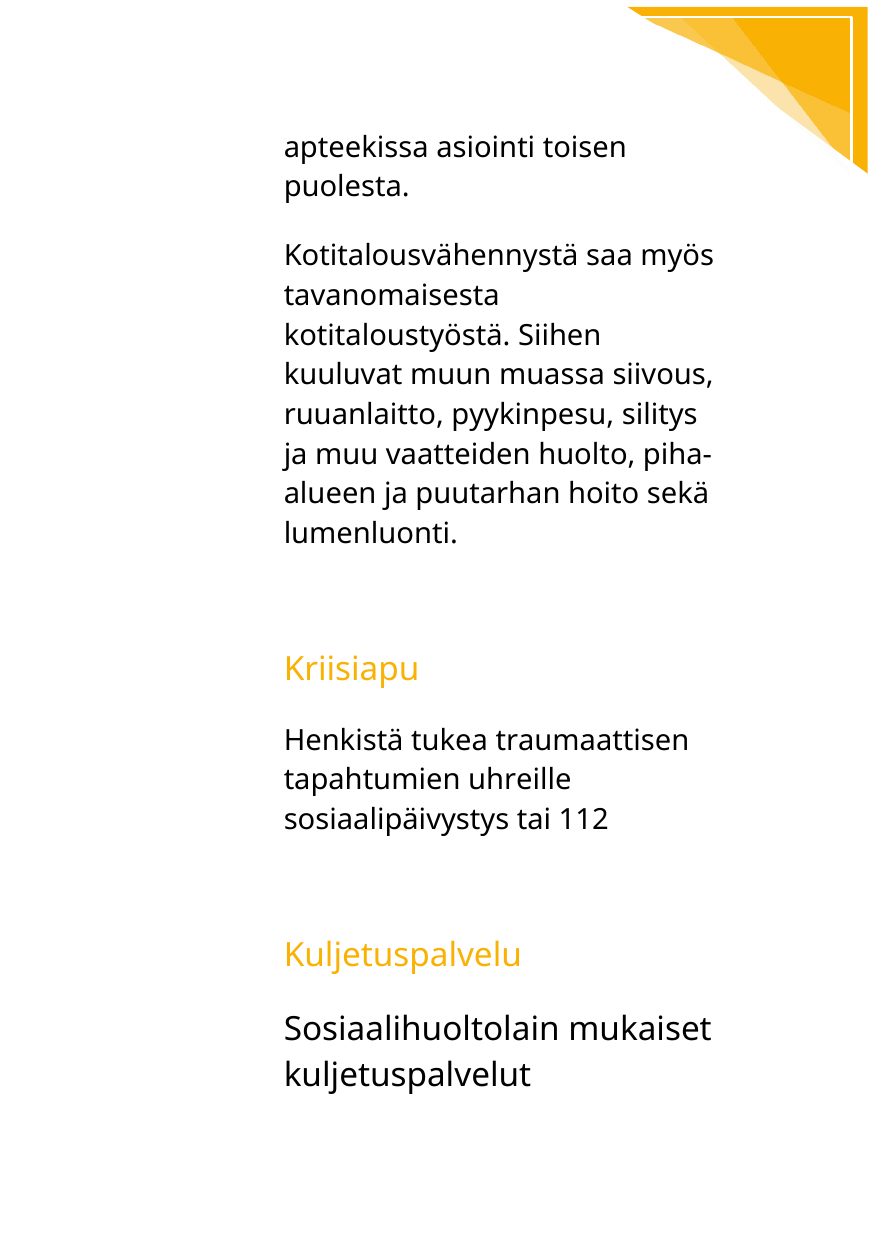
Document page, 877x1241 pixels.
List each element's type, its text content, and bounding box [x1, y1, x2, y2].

picture [639, 18, 850, 174]
text Henkistä tukea traumaattisen tapahtumien uhreille sosiaalipäivystys tai 112 [283, 719, 729, 838]
subtitle Kriisiapu [148, 644, 729, 690]
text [283, 126, 729, 205]
text Sosiaalihuoltolain mukaiset kuljetuspalvelut [283, 1005, 729, 1096]
subtitle Kuljetuspalvelu [148, 930, 729, 976]
text Kotitalousvähennystä saa myös tavanomaisesta kotitaloustyöstä. Siihen kuuluvat muun muassa siivous, ruuanlaitto, pyykinpesu, silitys ja muu vaatteiden huolto, piha-alueen ja puutarhan hoito sekä lumenluonti. [283, 234, 729, 552]
